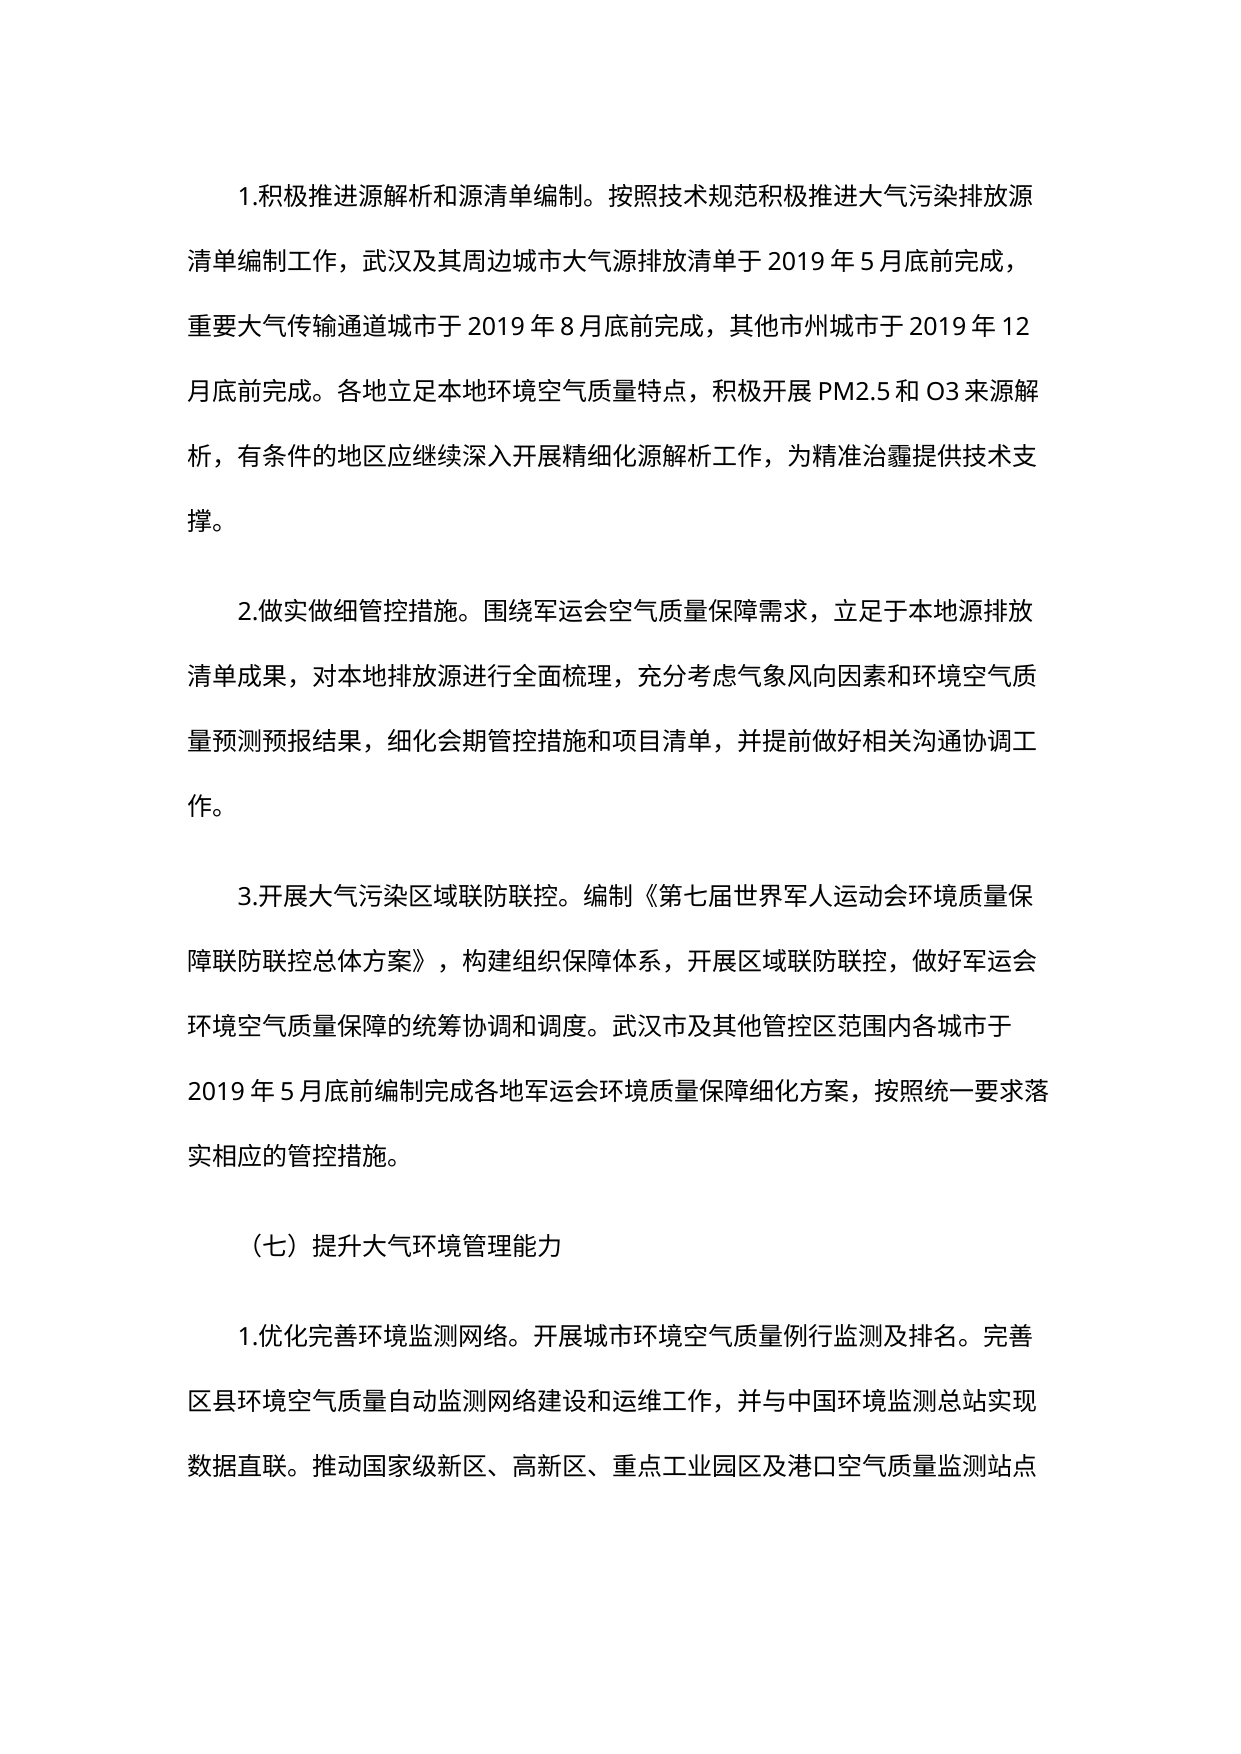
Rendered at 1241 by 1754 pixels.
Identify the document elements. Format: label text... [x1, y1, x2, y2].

text 3.开展大气污染区域联防联控。编制《第七届世界军人运动会环境质量保障联防联控总体方案》，构建组织保障体系，开展区域联防联控，做好军运会环境空气质量保障的统筹协调和调度。武汉市及其他管控区范围内各城市于2019年5月底前编制完成各地军运会环境质量保障细化方案，按照统一要求落实相应的管控措施。 [187, 862, 1053, 1187]
text 2.做实做细管控措施。围绕军运会空气质量保障需求，立足于本地源排放清单成果，对本地排放源进行全面梳理，充分考虑气象风向因素和环境空气质量预测预报结果，细化会期管控措施和项目清单，并提前做好相关沟通协调工作。 [187, 577, 1053, 837]
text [187, 1302, 1053, 1497]
text 1.积极推进源解析和源清单编制。按照技术规范积极推进大气污染排放源清单编制工作，武汉及其周边城市大气源排放清单于2019年5月底前完成，重要大气传输通道城市于2019年8月底前完成，其他市州城市于2019年12月底前完成。各地立足本地环境空气质量特点，积极开展PM2.5和O3来源解析，有条件的地区应继续深入开展精细化源解析工作，为精准治霾提供技术支撑。 [187, 162, 1053, 552]
text （七）提升大气环境管理能力 [187, 1212, 1053, 1277]
